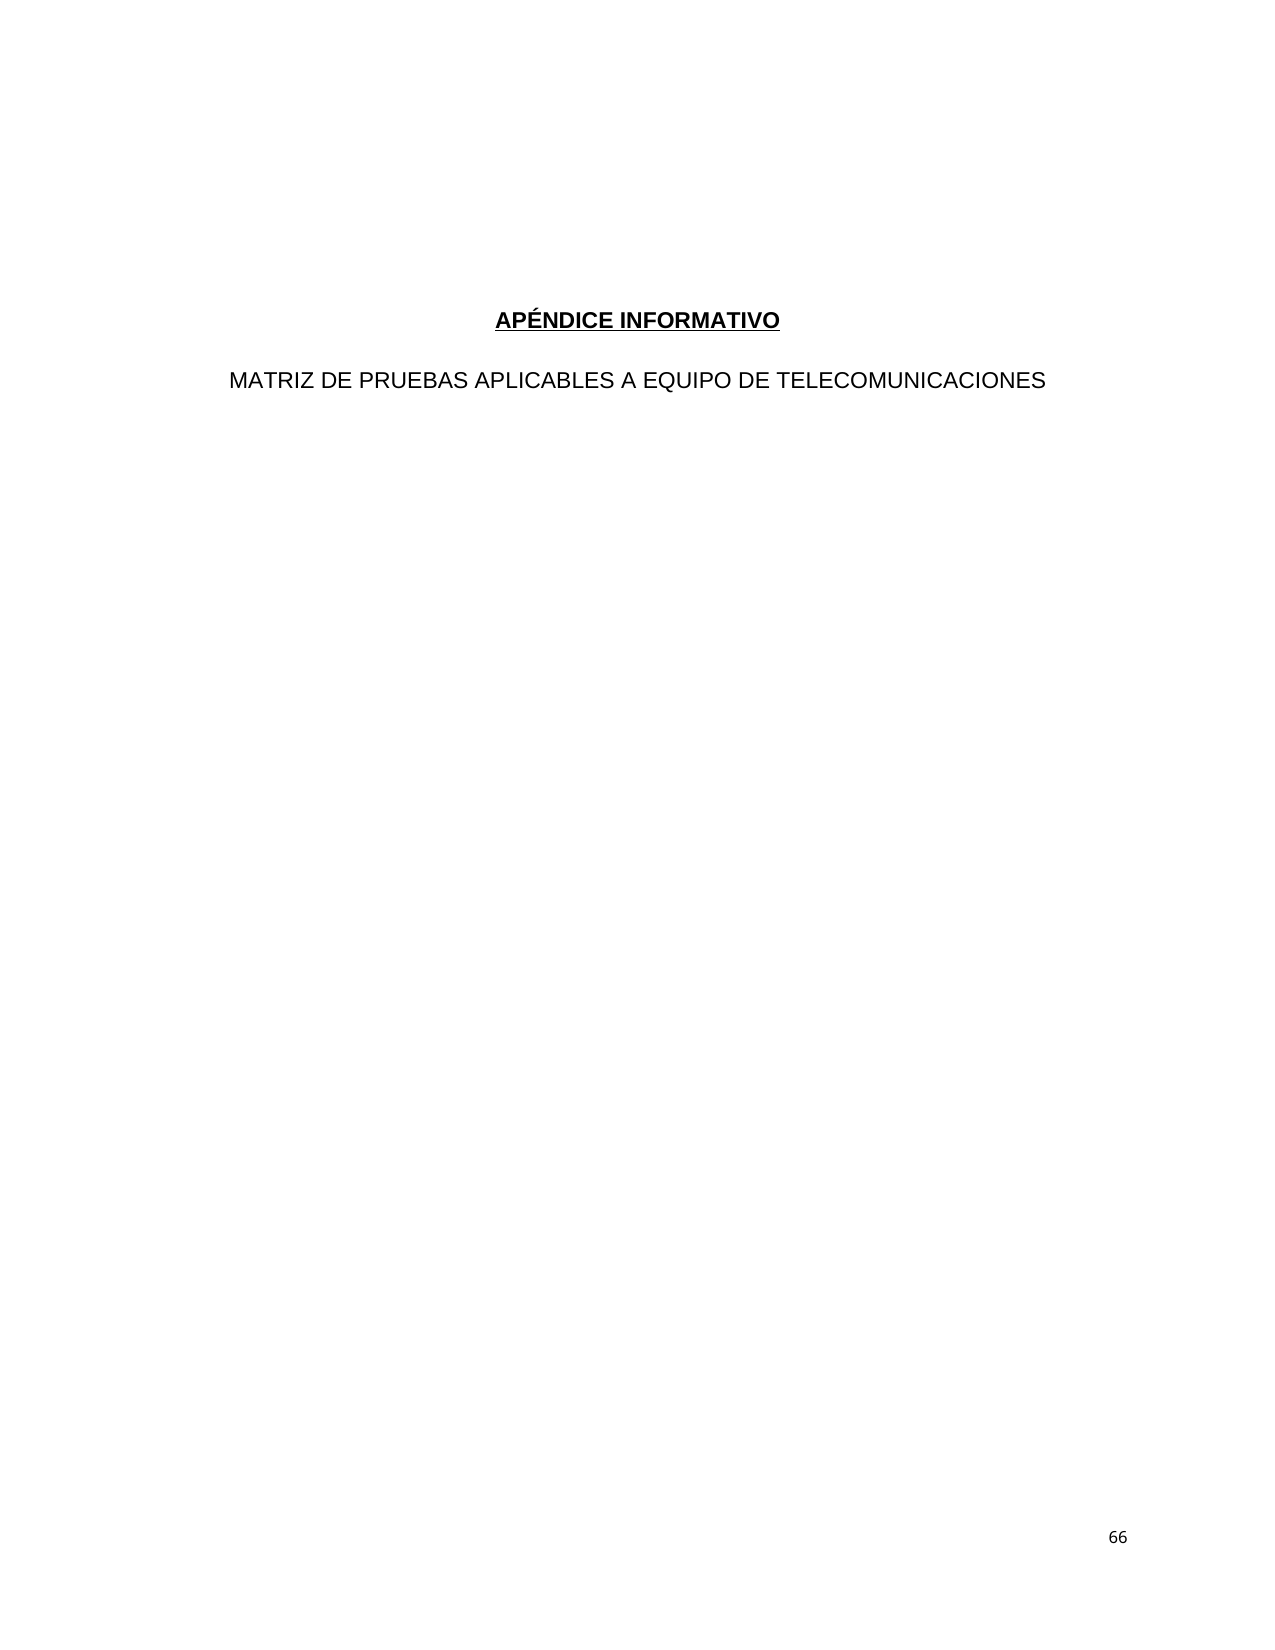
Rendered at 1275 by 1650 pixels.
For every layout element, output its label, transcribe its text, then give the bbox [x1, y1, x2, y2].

text MATRIZ DE PRUEBAS APLICABLES A EQUIPO DE TELECOMUNICACIONES [148, 367, 1127, 394]
text APÉNDICE INFORMATIVO [148, 307, 1127, 333]
